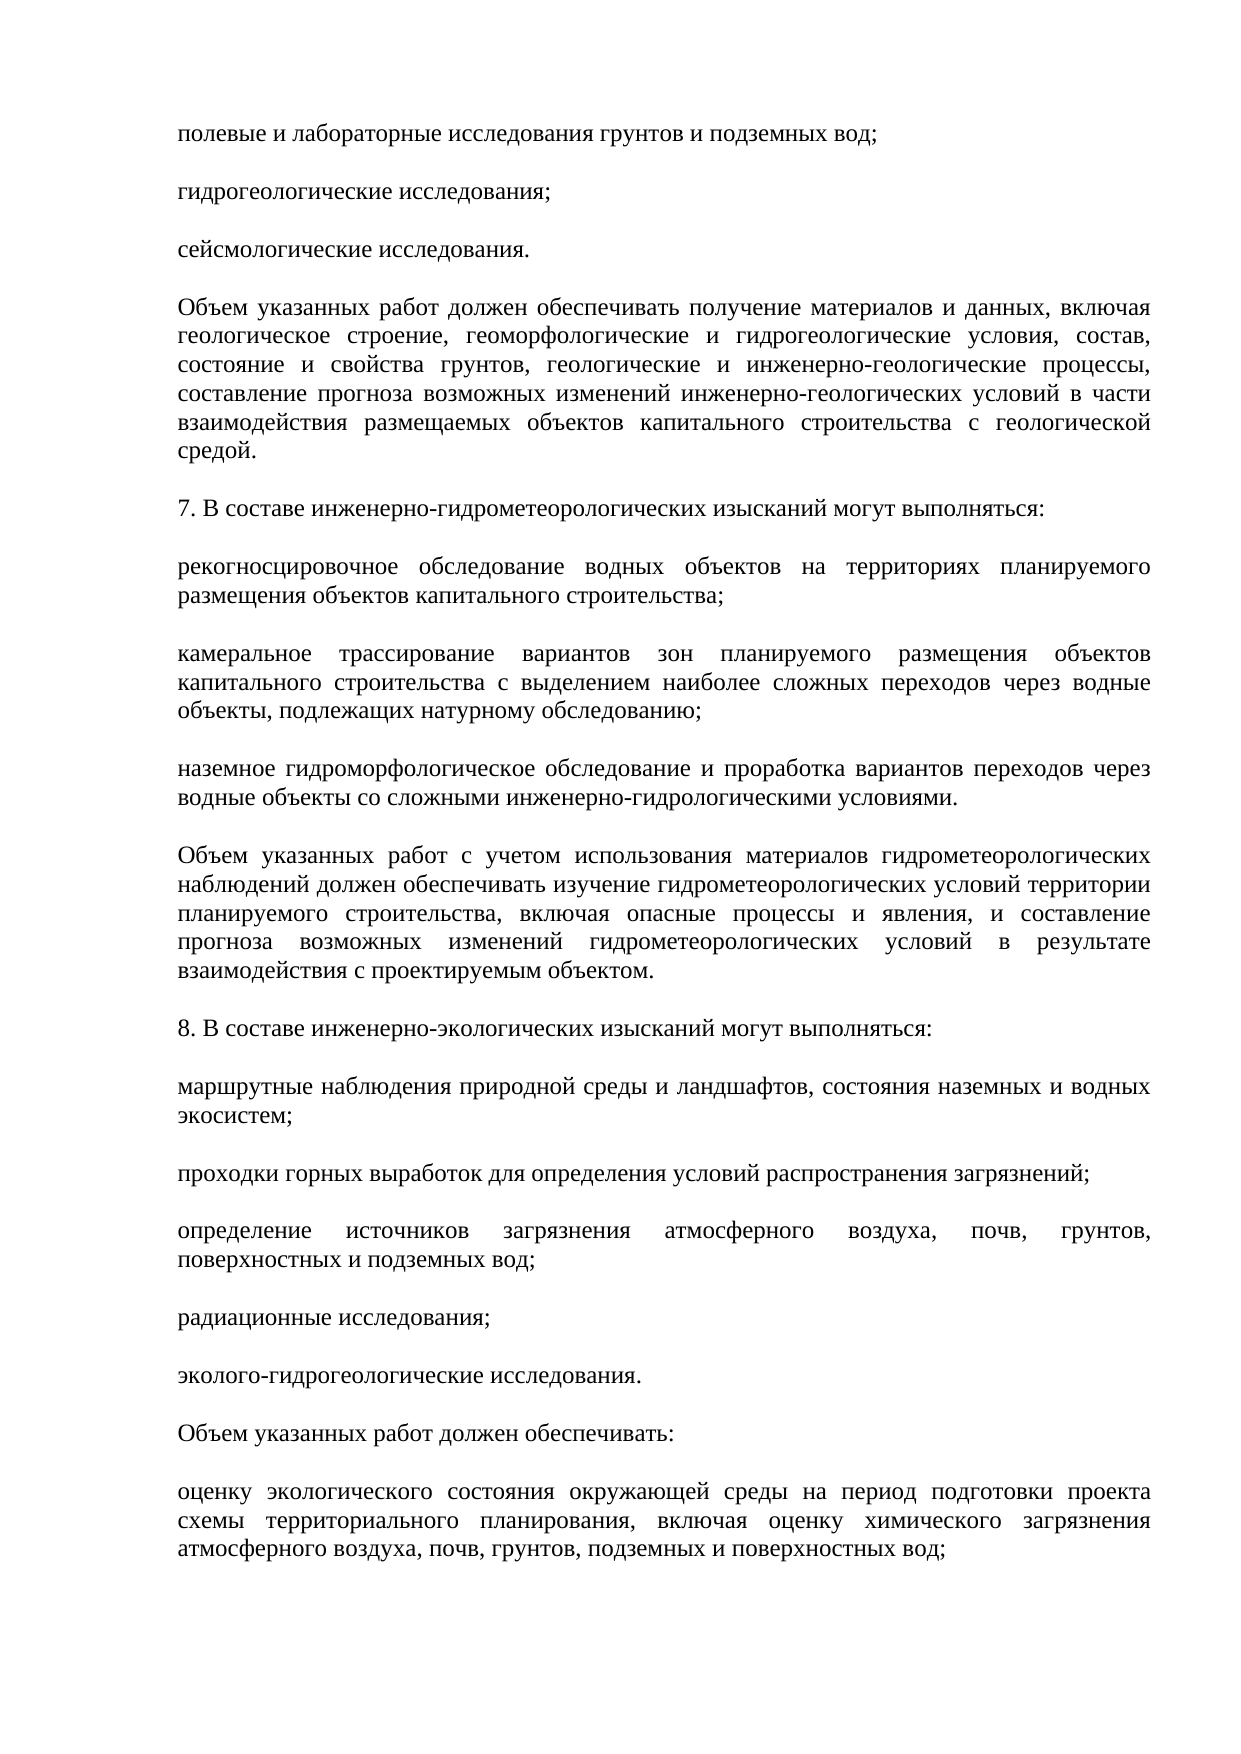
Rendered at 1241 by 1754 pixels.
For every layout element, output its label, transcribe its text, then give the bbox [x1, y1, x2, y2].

text радиационные исследования; [177, 1302, 1152, 1331]
text эколого-гидрогеологические исследования. [177, 1360, 1152, 1389]
text 7. В составе инженерно-гидрометеорологических изысканий могут выполняться: [177, 493, 1152, 522]
text Объем указанных работ с учетом использования материалов гидрометеорологических наблюдений должен обеспечивать изучение гидрометеорологических условий территории планируемого строительства, включая опасные процессы и явления, и составление прогноза возможных изменений гидрометеорологических условий в результате взаимодействия с проектируемым объектом. [177, 840, 1152, 984]
text наземное гидроморфологическое обследование и проработка вариантов переходов через водные объекты со сложными инженерно-гидрологическими условиями. [177, 753, 1152, 811]
text Объем указанных работ должен обеспечивать: [177, 1418, 1152, 1447]
text определение источников загрязнения атмосферного воздуха, почв, грунтов, поверхностных и подземных вод; [177, 1216, 1152, 1273]
text оценку экологического состояния окружающей среды на период подготовки проекта схемы территориального планирования, включая оценку химического загрязнения атмосферного воздуха, почв, грунтов, подземных и поверхностных вод; [177, 1476, 1152, 1562]
text гидрогеологические исследования; [177, 176, 1152, 205]
text сейсмологические исследования. [177, 234, 1152, 263]
text проходки горных выработок для определения условий распространения загрязнений; [177, 1158, 1152, 1186]
text 8. В составе инженерно-экологических изысканий могут выполняться: [177, 1013, 1152, 1042]
text камеральное трассирование вариантов зон планируемого размещения объектов капитального строительства с выделением наиболее сложных переходов через водные объекты, подлежащих натурному обследованию; [177, 638, 1152, 724]
text Объем указанных работ должен обеспечивать получение материалов и данных, включая геологическое строение, геоморфологические и гидрогеологические условия, состав, состояние и свойства грунтов, геологические и инженерно-геологические процессы, составление прогноза возможных изменений инженерно-геологических условий в части взаимодействия размещаемых объектов капитального строительства с геологической средой. [177, 292, 1152, 464]
text маршрутные наблюдения природной среды и ландшафтов, состояния наземных и водных экосистем; [177, 1071, 1152, 1128]
text рекогносцировочное обследование водных объектов на территориях планируемого размещения объектов капитального строительства; [177, 551, 1152, 609]
text полевые и лабораторные исследования грунтов и подземных вод; [177, 118, 1152, 147]
